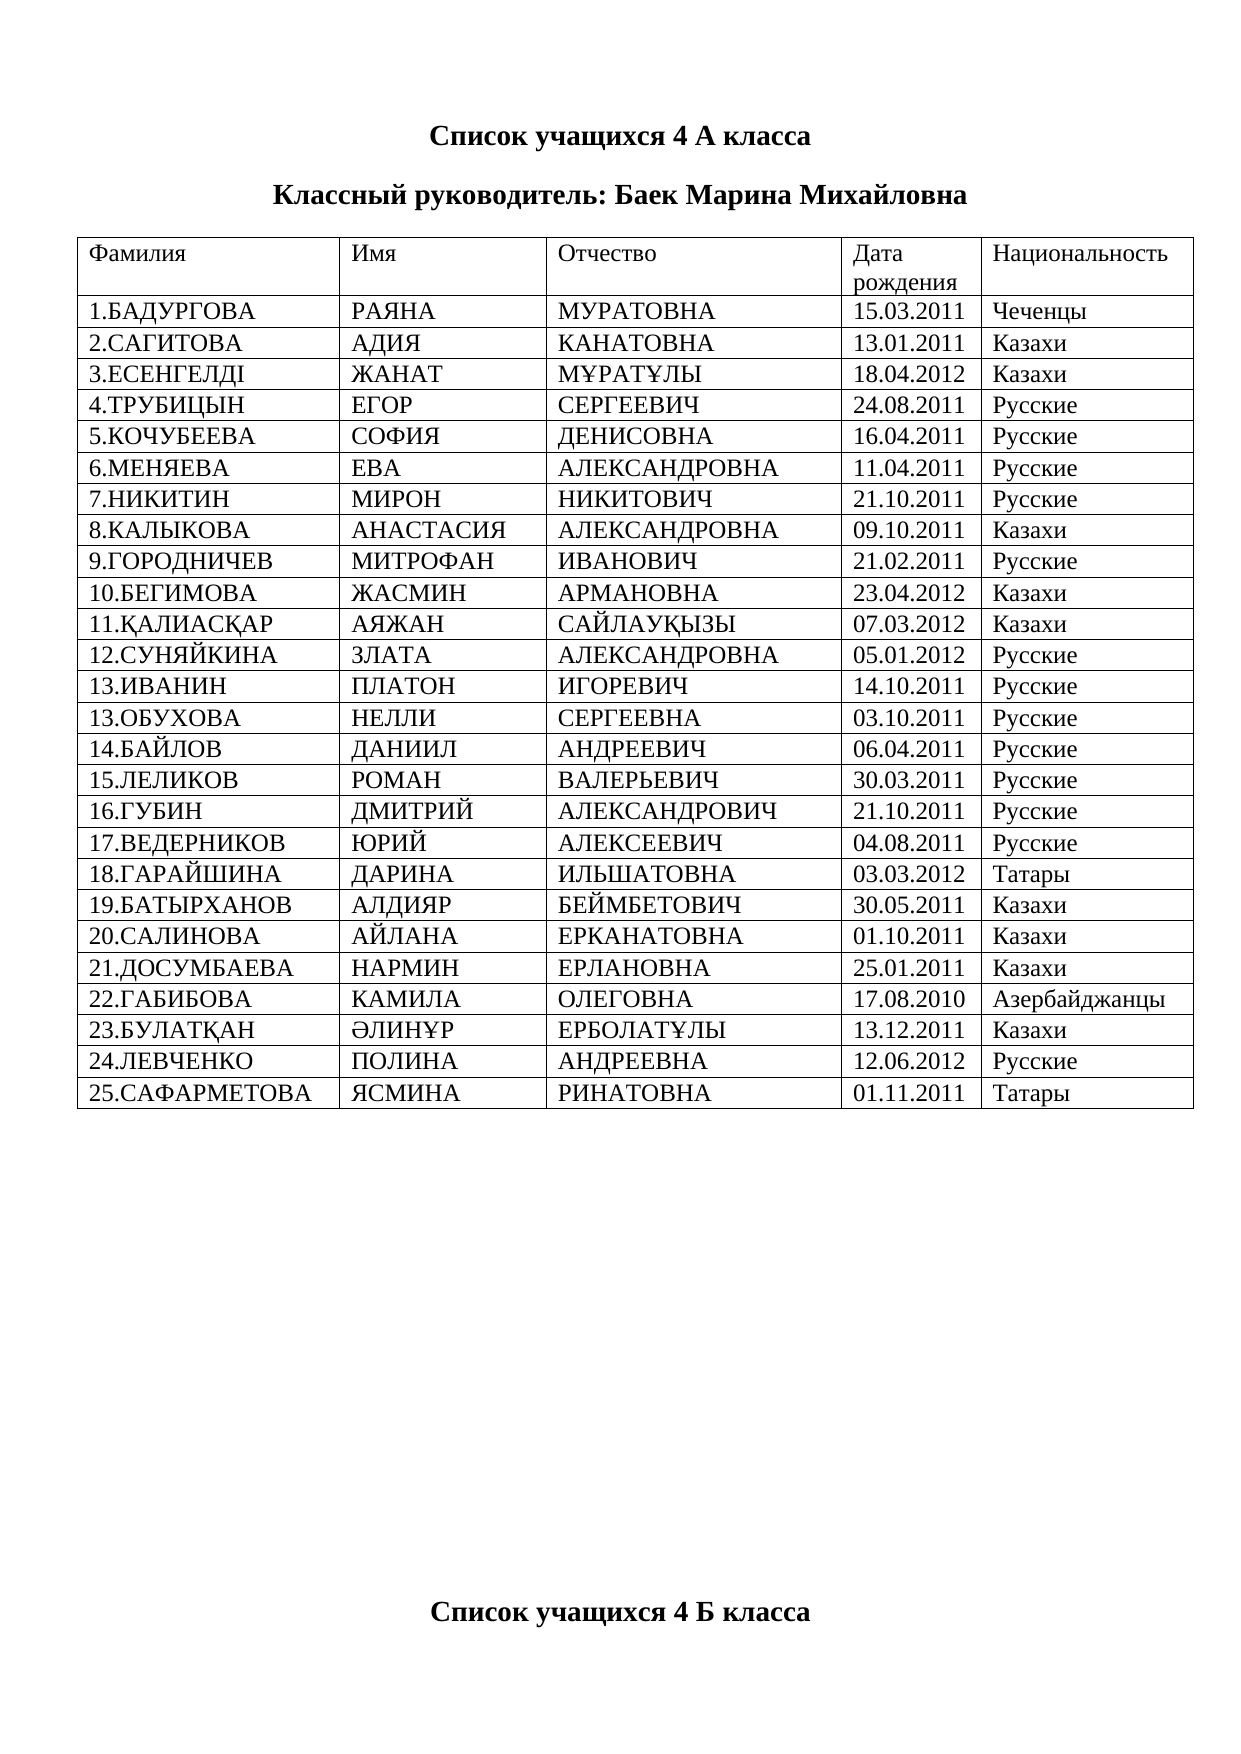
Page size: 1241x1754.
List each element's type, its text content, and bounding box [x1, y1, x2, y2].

table_cell ЕВА [340, 453, 546, 483]
table_cell ЮРИЙ [340, 828, 546, 858]
table_cell РОМАН [340, 765, 546, 795]
table_cell 01.11.2011 [842, 1078, 981, 1108]
table_cell ЗЛАТА [340, 640, 546, 670]
table_cell ДМИТРИЙ [340, 796, 546, 827]
table_cell КАНАТОВНА [547, 328, 841, 358]
table_cell ЕРКАНАТОВНА [547, 921, 841, 952]
table_cell 24.ЛЕВЧЕНКО [78, 1046, 339, 1077]
table_cell ЕГОР [340, 390, 546, 420]
table_cell РАЯНА [340, 296, 546, 327]
table_cell Русские [982, 703, 1193, 733]
table_cell 20.САЛИНОВА [78, 921, 339, 952]
table_cell ИВАНОВИЧ [547, 546, 841, 577]
table_cell МИТРОФАН [340, 546, 546, 577]
table_cell Казахи [982, 1015, 1193, 1045]
table_cell Казахи [982, 328, 1193, 358]
table_cell 11.ҚАЛИАСҚАР [78, 609, 339, 639]
table_cell АНДРЕЕВНА [547, 1046, 841, 1077]
table_cell 18.04.2012 [842, 359, 981, 389]
table_cell 14.БАЙЛОВ [78, 734, 339, 764]
table_header Дата рождения [842, 238, 981, 295]
table_cell 22.ГАБИБОВА [78, 984, 339, 1014]
table_cell ДАРИНА [340, 859, 546, 889]
table_cell 25.01.2011 [842, 953, 981, 983]
table_cell 21.ДОСУМБАЕВА [78, 953, 339, 983]
table_cell 3.ЕСЕНГЕЛДІ [78, 359, 339, 389]
table_cell 6.МЕНЯЕВА [78, 453, 339, 483]
table_cell АЯЖАН [340, 609, 546, 639]
table_cell 13.01.2011 [842, 328, 981, 358]
table_cell Русские [982, 734, 1193, 764]
table_cell 12.06.2012 [842, 1046, 981, 1077]
table_cell АЛДИЯР [340, 890, 546, 920]
table_cell 15.03.2011 [842, 296, 981, 327]
table_cell 8.КАЛЫКОВА [78, 515, 339, 545]
table_cell 07.03.2012 [842, 609, 981, 639]
table_cell АДИЯ [340, 328, 546, 358]
table_cell АНАСТАСИЯ [340, 515, 546, 545]
table_cell ДАНИИЛ [340, 734, 546, 764]
table_cell 11.04.2011 [842, 453, 981, 483]
table_cell 2.САГИТОВА [78, 328, 339, 358]
table_cell 30.03.2011 [842, 765, 981, 795]
table_cell 01.10.2011 [842, 921, 981, 952]
table_cell Казахи [982, 578, 1193, 608]
text Список учащихся 4 А класса [89, 118, 1152, 152]
table_cell 16.ГУБИН [78, 796, 339, 827]
table_cell Азербайджанцы [982, 984, 1193, 1014]
table_cell Русские [982, 546, 1193, 577]
table_cell 4.ТРУБИЦЫН [78, 390, 339, 420]
table_cell РИНАТОВНА [547, 1078, 841, 1108]
table_cell 16.04.2011 [842, 421, 981, 452]
table_cell Русские [982, 796, 1193, 827]
table_cell НИКИТОВИЧ [547, 484, 841, 514]
table_header Фамилия [78, 238, 339, 295]
table_cell 25.САФАРМЕТОВА [78, 1078, 339, 1108]
table_cell Казахи [982, 890, 1193, 920]
table_cell ДЕНИСОВНА [547, 421, 841, 452]
table_cell ЕРЛАНОВНА [547, 953, 841, 983]
table_cell НЕЛЛИ [340, 703, 546, 733]
table_header Имя [340, 238, 546, 295]
table_cell Русские [982, 640, 1193, 670]
table_cell АЛЕКСАНДРОВНА [547, 515, 841, 545]
table_cell 03.10.2011 [842, 703, 981, 733]
table_cell ӘЛИНҰР [340, 1015, 546, 1045]
table_cell Казахи [982, 921, 1193, 952]
table_cell 04.08.2011 [842, 828, 981, 858]
table_header Национальность [982, 238, 1193, 295]
table_cell Русские [982, 828, 1193, 858]
table_cell МИРОН [340, 484, 546, 514]
table_cell Казахи [982, 515, 1193, 545]
table_cell 13.ИВАНИН [78, 671, 339, 702]
table_cell Русские [982, 453, 1193, 483]
table_cell 10.БЕГИМОВА [78, 578, 339, 608]
table_cell ОЛЕГОВНА [547, 984, 841, 1014]
table_cell 24.08.2011 [842, 390, 981, 420]
table_cell 5.КОЧУБЕЕВА [78, 421, 339, 452]
table_cell 15.ЛЕЛИКОВ [78, 765, 339, 795]
table_cell 17.08.2010 [842, 984, 981, 1014]
table_cell ЖАСМИН [340, 578, 546, 608]
table_cell Русские [982, 671, 1193, 702]
table_cell 12.СУНЯЙКИНА [78, 640, 339, 670]
table_cell АЛЕКСАНДРОВИЧ [547, 796, 841, 827]
table_cell 9.ГОРОДНИЧЕВ [78, 546, 339, 577]
table_cell АРМАНОВНА [547, 578, 841, 608]
table_header Отчество [547, 238, 841, 295]
table_cell Русские [982, 765, 1193, 795]
table_cell 09.10.2011 [842, 515, 981, 545]
table_cell МУРАТОВНА [547, 296, 841, 327]
table_cell ЯСМИНА [340, 1078, 546, 1108]
table_cell ПОЛИНА [340, 1046, 546, 1077]
table_cell Казахи [982, 953, 1193, 983]
table_cell АЛЕКСАНДРОВНА [547, 640, 841, 670]
table_cell МҰРАТҰЛЫ [547, 359, 841, 389]
table_cell Казахи [982, 609, 1193, 639]
table_cell 21.10.2011 [842, 484, 981, 514]
table_cell АЛЕКСАНДРОВНА [547, 453, 841, 483]
table_cell 03.03.2012 [842, 859, 981, 889]
table_cell ВАЛЕРЬЕВИЧ [547, 765, 841, 795]
table_cell СЕРГЕЕВИЧ [547, 390, 841, 420]
table_cell ЖАНАТ [340, 359, 546, 389]
table_cell Русские [982, 421, 1193, 452]
table_cell Татары [982, 859, 1193, 889]
table_cell Русские [982, 1046, 1193, 1077]
table_cell 23.БУЛАТҚАН [78, 1015, 339, 1045]
table_cell Казахи [982, 359, 1193, 389]
text Классный руководитель: Баек Марина Михайловна [89, 177, 1152, 211]
table_cell 21.02.2011 [842, 546, 981, 577]
table_cell ИЛЬШАТОВНА [547, 859, 841, 889]
table_cell Татары [982, 1078, 1193, 1108]
table_cell КАМИЛА [340, 984, 546, 1014]
table_cell СОФИЯ [340, 421, 546, 452]
table_cell 05.01.2012 [842, 640, 981, 670]
table_cell 17.ВЕДЕРНИКОВ [78, 828, 339, 858]
table_cell Русские [982, 484, 1193, 514]
table_cell БЕЙМБЕТОВИЧ [547, 890, 841, 920]
table_cell 1.БАДУРГОВА [78, 296, 339, 327]
table_cell 06.04.2011 [842, 734, 981, 764]
table_cell САЙЛАУҚЫЗЫ [547, 609, 841, 639]
table_cell Русские [982, 390, 1193, 420]
table_cell 21.10.2011 [842, 796, 981, 827]
table_cell СЕРГЕЕВНА [547, 703, 841, 733]
table_cell ПЛАТОН [340, 671, 546, 702]
table_cell 13.12.2011 [842, 1015, 981, 1045]
table_cell ИГОРЕВИЧ [547, 671, 841, 702]
table_cell АЛЕКСЕЕВИЧ [547, 828, 841, 858]
table_cell АЙЛАНА [340, 921, 546, 952]
table_cell 14.10.2011 [842, 671, 981, 702]
table_cell НАРМИН [340, 953, 546, 983]
table_cell 30.05.2011 [842, 890, 981, 920]
table_cell 18.ГАРАЙШИНА [78, 859, 339, 889]
text Список учащихся 4 Б класса [89, 1594, 1152, 1627]
table_cell Чеченцы [982, 296, 1193, 327]
table_cell 19.БАТЫРХАНОВ [78, 890, 339, 920]
table_cell ЕРБОЛАТҰЛЫ [547, 1015, 841, 1045]
table_cell 7.НИКИТИН [78, 484, 339, 514]
table_cell 23.04.2012 [842, 578, 981, 608]
table_cell АНДРЕЕВИЧ [547, 734, 841, 764]
table_cell 13.ОБУХОВА [78, 703, 339, 733]
